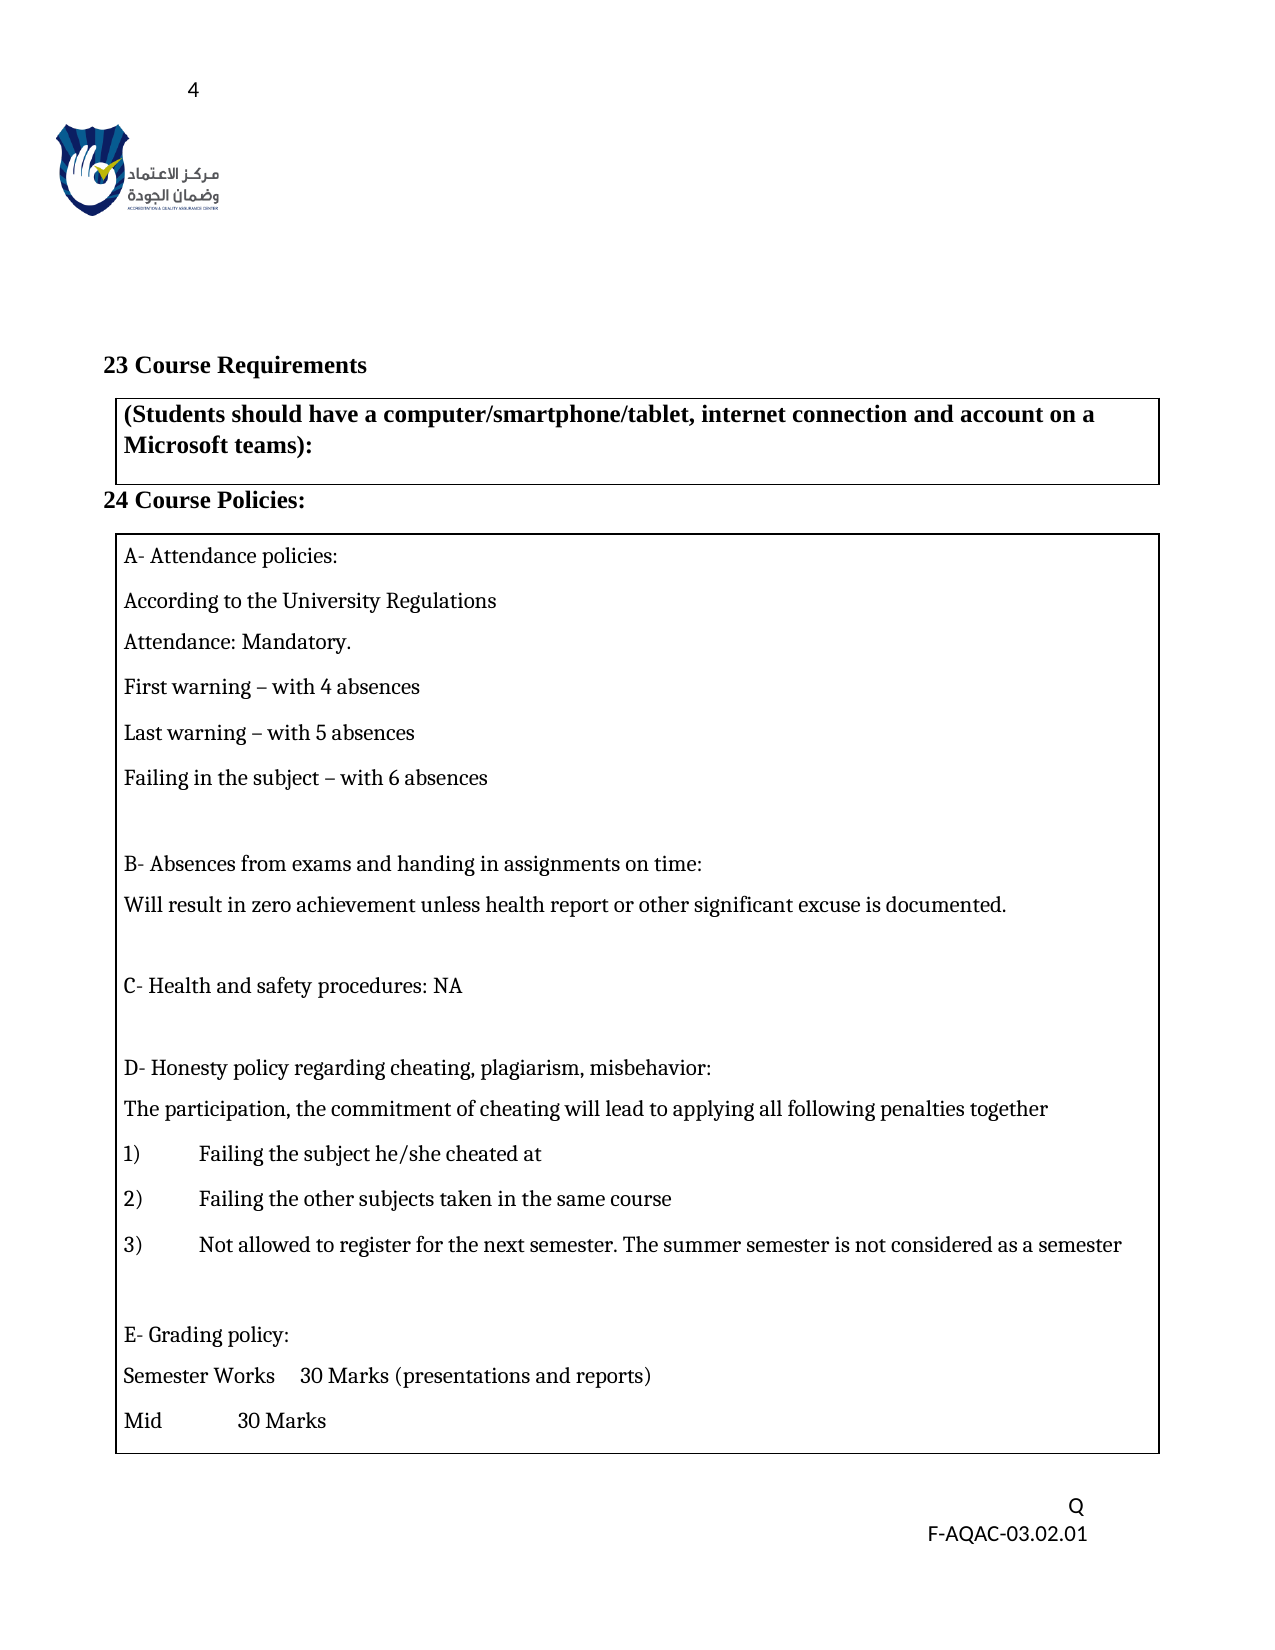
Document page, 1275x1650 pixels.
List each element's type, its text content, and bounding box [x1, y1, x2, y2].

text 24 Course Policies: [103, 485, 1087, 514]
text 23 Course Requirements [103, 350, 1087, 379]
picture [56, 124, 219, 216]
table_header (Students should have a computer/smartphone/tablet, internet connection and account on a Microsoft teams): [117, 399, 1158, 484]
